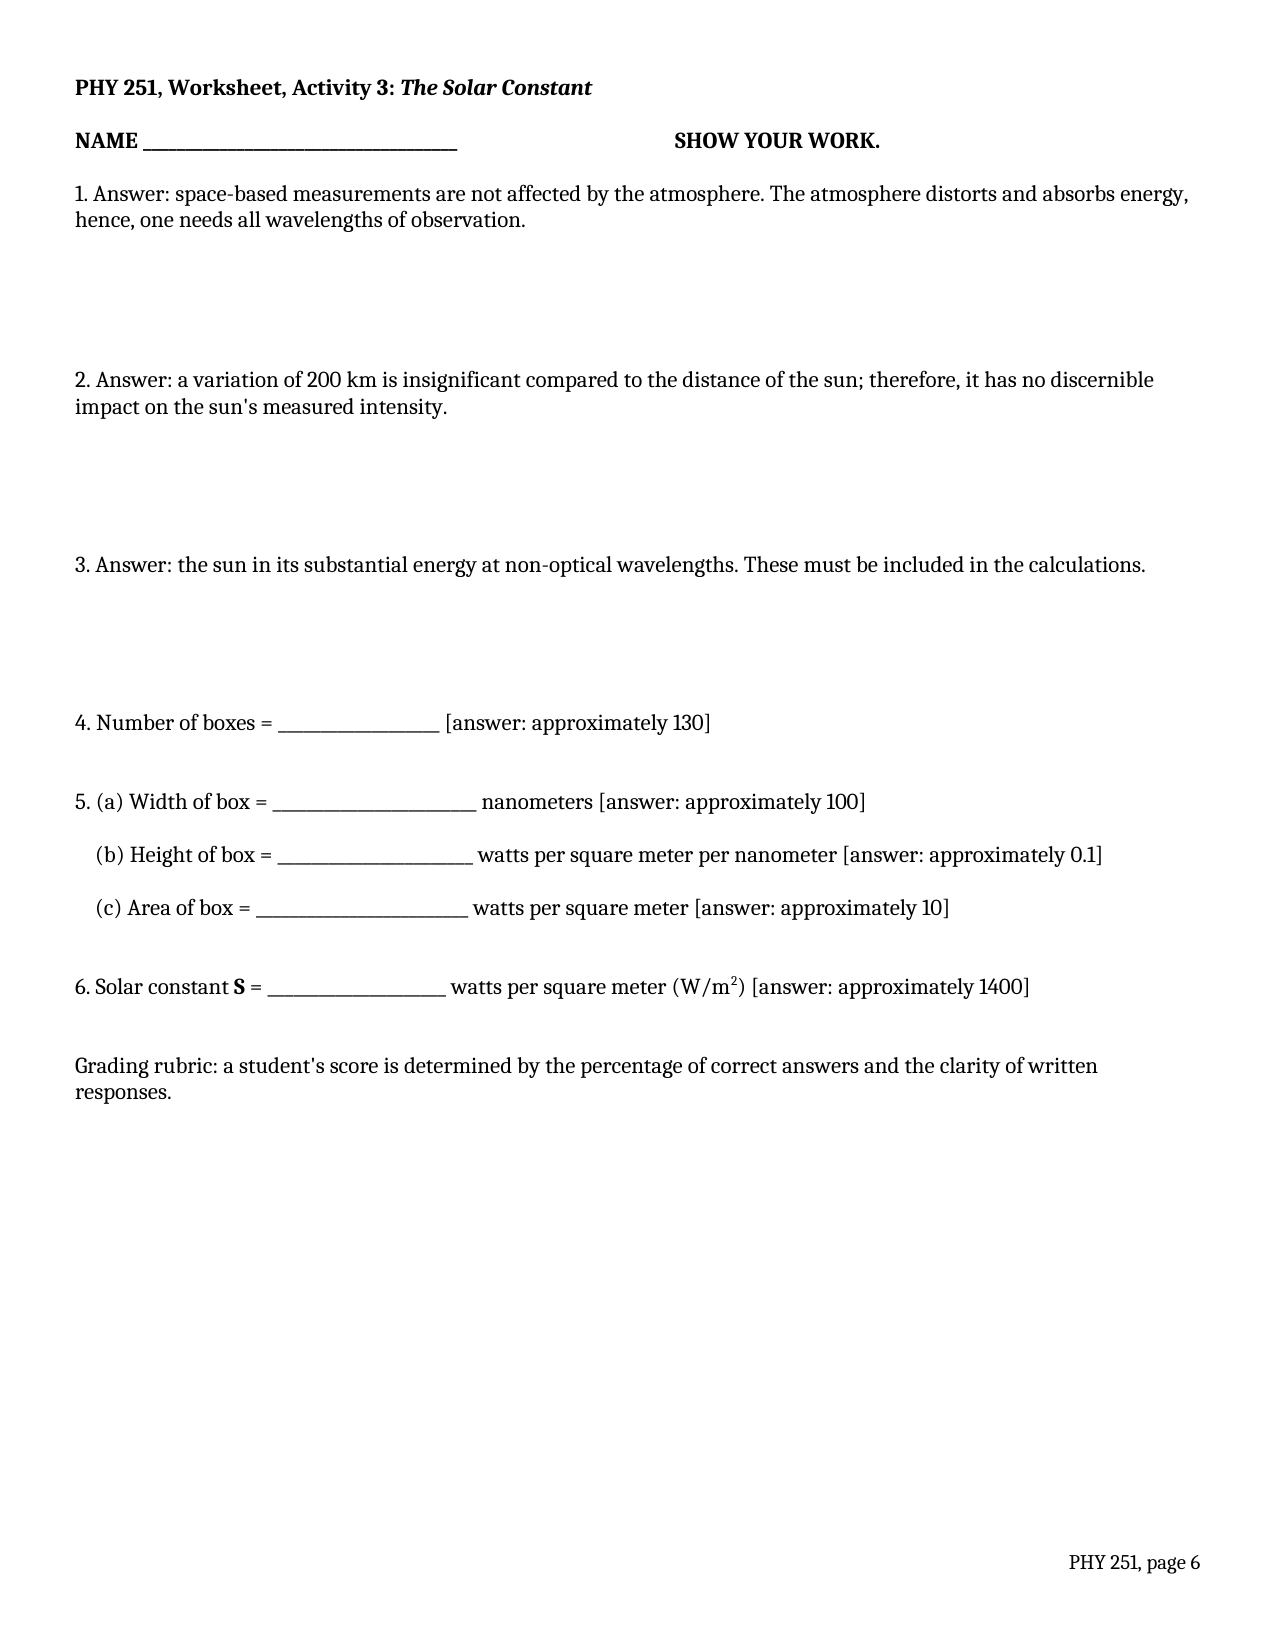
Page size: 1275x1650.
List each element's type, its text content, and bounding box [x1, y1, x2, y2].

text (c) Area of box = _________________________ watts per square meter [answer: approximately 10] [75, 894, 1200, 921]
text 1. Answer: space-based measurements are not affected by the atmosphere. The atmosphere distorts and absorbs energy, hence, one needs all wavelengths of observation. [75, 180, 1200, 233]
text 4. Number of boxes = ___________________ [answer: approximately 130] [75, 710, 1200, 736]
text Grading rubric: a student's score is determined by the percentage of correct answers and the clarity of written responses. [75, 1052, 1200, 1105]
text (b) Height of box = _______________________ watts per square meter per nanometer [answer: approximately 0.1] [75, 842, 1200, 868]
text NAME _____________________________________ SHOW YOUR WORK. [75, 128, 1200, 154]
text 5. (a) Width of box = ________________________ nanometers [answer: approximately 100] [75, 789, 1200, 815]
text 6. Solar constant S = _____________________ watts per square meter (W/m2) [answer: approximately 1400] [75, 973, 1200, 1000]
text 3. Answer: the sun in its substantial energy at non-optical wavelengths. These must be included in the calculations. [75, 552, 1200, 578]
text PHY 251, Worksheet, Activity 3: The Solar Constant [75, 75, 1200, 101]
text 2. Answer: a variation of 200 km is insignificant compared to the distance of the sun; therefore, it has no discernible impact on the sun's measured intensity. [75, 367, 1200, 420]
